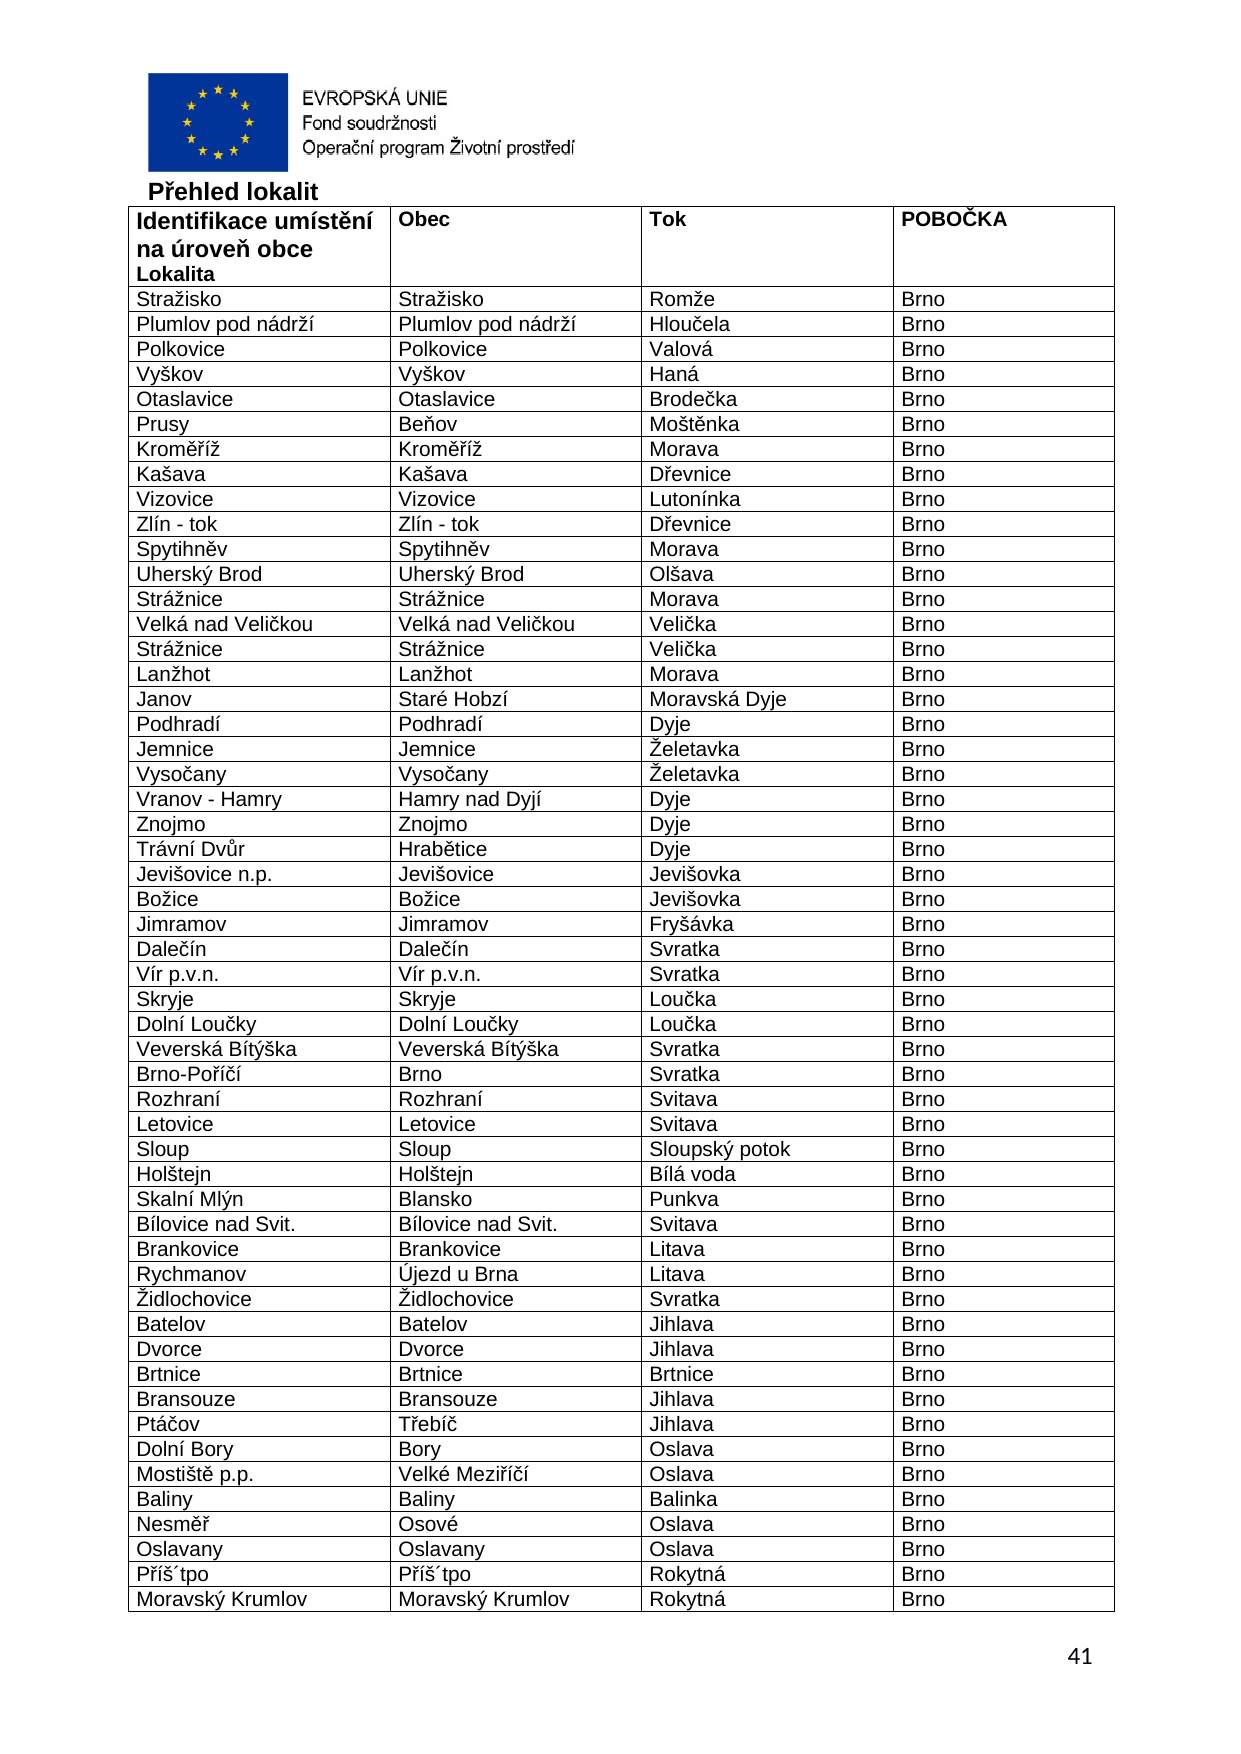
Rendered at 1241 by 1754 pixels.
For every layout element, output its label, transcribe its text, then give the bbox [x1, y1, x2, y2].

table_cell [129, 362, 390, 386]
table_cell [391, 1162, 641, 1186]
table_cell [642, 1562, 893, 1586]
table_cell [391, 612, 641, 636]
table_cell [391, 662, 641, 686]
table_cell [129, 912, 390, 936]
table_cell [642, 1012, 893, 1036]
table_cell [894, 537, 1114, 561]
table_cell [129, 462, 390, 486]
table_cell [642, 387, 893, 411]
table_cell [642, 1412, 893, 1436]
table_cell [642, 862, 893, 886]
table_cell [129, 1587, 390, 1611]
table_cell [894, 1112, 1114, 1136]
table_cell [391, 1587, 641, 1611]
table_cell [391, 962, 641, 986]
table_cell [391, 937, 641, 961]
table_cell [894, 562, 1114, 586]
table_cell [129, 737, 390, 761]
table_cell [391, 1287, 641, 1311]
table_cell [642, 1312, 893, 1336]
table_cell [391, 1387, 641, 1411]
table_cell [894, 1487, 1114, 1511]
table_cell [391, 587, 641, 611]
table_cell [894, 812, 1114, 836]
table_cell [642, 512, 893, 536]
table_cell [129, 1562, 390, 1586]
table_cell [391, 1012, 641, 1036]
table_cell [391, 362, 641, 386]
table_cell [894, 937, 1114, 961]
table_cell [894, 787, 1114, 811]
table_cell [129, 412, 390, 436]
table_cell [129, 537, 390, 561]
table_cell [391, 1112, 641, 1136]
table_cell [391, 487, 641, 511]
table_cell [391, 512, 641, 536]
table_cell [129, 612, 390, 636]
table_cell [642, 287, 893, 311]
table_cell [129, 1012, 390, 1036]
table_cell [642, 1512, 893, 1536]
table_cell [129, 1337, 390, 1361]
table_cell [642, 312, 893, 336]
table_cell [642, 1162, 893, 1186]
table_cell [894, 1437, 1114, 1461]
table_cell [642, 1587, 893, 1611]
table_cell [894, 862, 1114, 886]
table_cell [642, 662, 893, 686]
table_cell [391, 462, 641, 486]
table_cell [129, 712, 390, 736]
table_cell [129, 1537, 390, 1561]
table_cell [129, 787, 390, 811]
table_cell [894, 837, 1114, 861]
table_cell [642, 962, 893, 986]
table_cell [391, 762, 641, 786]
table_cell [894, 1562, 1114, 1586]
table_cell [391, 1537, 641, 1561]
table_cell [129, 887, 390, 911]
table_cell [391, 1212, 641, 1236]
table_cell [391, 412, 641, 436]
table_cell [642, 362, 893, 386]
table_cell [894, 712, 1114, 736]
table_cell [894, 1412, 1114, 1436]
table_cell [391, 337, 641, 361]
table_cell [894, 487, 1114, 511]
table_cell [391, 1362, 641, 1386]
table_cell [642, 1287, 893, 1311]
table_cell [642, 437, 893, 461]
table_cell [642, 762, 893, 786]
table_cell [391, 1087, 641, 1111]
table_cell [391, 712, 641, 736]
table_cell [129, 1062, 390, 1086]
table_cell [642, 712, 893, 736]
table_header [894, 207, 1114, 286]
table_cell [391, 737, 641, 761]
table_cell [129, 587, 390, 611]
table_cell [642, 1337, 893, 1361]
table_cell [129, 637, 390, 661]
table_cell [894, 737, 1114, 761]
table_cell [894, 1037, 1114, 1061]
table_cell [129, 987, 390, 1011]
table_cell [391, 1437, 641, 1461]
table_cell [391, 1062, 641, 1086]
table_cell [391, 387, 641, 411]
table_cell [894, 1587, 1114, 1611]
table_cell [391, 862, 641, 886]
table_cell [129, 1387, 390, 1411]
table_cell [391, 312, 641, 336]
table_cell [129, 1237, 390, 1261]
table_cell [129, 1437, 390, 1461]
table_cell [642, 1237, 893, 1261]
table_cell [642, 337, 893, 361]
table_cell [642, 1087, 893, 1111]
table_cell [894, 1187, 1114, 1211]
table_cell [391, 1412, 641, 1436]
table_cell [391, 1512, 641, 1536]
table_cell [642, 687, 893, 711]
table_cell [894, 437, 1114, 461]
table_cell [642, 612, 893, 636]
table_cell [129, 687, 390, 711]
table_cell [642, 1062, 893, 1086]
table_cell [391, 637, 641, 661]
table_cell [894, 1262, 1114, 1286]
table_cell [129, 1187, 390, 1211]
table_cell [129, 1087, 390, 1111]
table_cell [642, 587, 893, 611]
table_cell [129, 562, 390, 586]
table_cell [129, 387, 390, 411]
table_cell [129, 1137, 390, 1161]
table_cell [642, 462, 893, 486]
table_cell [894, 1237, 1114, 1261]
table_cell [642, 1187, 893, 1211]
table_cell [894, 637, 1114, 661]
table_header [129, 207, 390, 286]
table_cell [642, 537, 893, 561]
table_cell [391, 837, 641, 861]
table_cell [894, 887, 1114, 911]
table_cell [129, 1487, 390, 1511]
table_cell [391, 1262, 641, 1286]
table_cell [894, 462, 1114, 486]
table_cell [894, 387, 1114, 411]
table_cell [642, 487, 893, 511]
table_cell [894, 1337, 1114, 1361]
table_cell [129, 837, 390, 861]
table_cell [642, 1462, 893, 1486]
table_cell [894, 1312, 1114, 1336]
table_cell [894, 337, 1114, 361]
picture [147, 73, 586, 176]
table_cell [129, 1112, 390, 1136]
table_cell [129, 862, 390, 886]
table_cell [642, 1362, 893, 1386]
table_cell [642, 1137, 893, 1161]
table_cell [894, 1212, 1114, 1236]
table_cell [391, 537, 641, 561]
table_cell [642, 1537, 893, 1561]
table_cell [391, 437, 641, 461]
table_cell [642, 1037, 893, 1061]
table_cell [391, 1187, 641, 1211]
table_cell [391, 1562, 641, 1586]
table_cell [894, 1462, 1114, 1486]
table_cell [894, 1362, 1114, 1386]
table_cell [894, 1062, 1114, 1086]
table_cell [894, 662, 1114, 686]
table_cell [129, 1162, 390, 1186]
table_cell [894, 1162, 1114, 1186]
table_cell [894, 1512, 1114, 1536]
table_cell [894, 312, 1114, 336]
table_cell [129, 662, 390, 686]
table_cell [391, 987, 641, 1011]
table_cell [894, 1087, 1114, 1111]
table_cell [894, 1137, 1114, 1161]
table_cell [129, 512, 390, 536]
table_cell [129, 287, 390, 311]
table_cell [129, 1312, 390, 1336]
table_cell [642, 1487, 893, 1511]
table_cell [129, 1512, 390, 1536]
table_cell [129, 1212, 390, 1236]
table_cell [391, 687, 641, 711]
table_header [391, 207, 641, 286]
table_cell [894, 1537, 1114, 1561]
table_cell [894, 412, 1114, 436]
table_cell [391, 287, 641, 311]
text Přehled lokalit [148, 177, 1092, 206]
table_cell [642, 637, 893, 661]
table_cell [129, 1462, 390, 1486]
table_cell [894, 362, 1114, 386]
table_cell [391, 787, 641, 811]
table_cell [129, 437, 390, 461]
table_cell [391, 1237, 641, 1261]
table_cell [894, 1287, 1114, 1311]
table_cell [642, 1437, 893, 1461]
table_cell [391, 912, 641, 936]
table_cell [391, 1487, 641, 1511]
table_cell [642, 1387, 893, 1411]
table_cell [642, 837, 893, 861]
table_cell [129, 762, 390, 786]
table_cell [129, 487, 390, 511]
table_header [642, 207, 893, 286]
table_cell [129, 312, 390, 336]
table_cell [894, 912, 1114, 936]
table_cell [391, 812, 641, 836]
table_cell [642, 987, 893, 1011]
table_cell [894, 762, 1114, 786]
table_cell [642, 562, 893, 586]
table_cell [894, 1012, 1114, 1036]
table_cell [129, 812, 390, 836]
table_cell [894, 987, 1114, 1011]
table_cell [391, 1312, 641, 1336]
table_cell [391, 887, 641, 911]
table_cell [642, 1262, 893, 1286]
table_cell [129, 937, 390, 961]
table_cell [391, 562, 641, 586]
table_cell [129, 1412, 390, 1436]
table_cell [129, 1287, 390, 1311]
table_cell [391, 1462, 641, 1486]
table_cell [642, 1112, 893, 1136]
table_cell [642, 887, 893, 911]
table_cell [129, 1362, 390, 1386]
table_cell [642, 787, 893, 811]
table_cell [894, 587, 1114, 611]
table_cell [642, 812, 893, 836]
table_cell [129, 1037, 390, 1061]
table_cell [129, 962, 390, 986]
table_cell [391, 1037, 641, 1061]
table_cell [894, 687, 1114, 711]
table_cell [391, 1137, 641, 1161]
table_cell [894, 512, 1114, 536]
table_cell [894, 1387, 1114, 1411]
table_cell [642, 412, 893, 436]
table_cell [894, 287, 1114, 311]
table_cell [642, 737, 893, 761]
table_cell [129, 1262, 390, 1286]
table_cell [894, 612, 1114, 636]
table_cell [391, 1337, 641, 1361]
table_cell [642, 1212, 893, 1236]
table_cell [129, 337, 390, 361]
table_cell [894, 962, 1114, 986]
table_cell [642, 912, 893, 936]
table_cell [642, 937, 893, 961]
